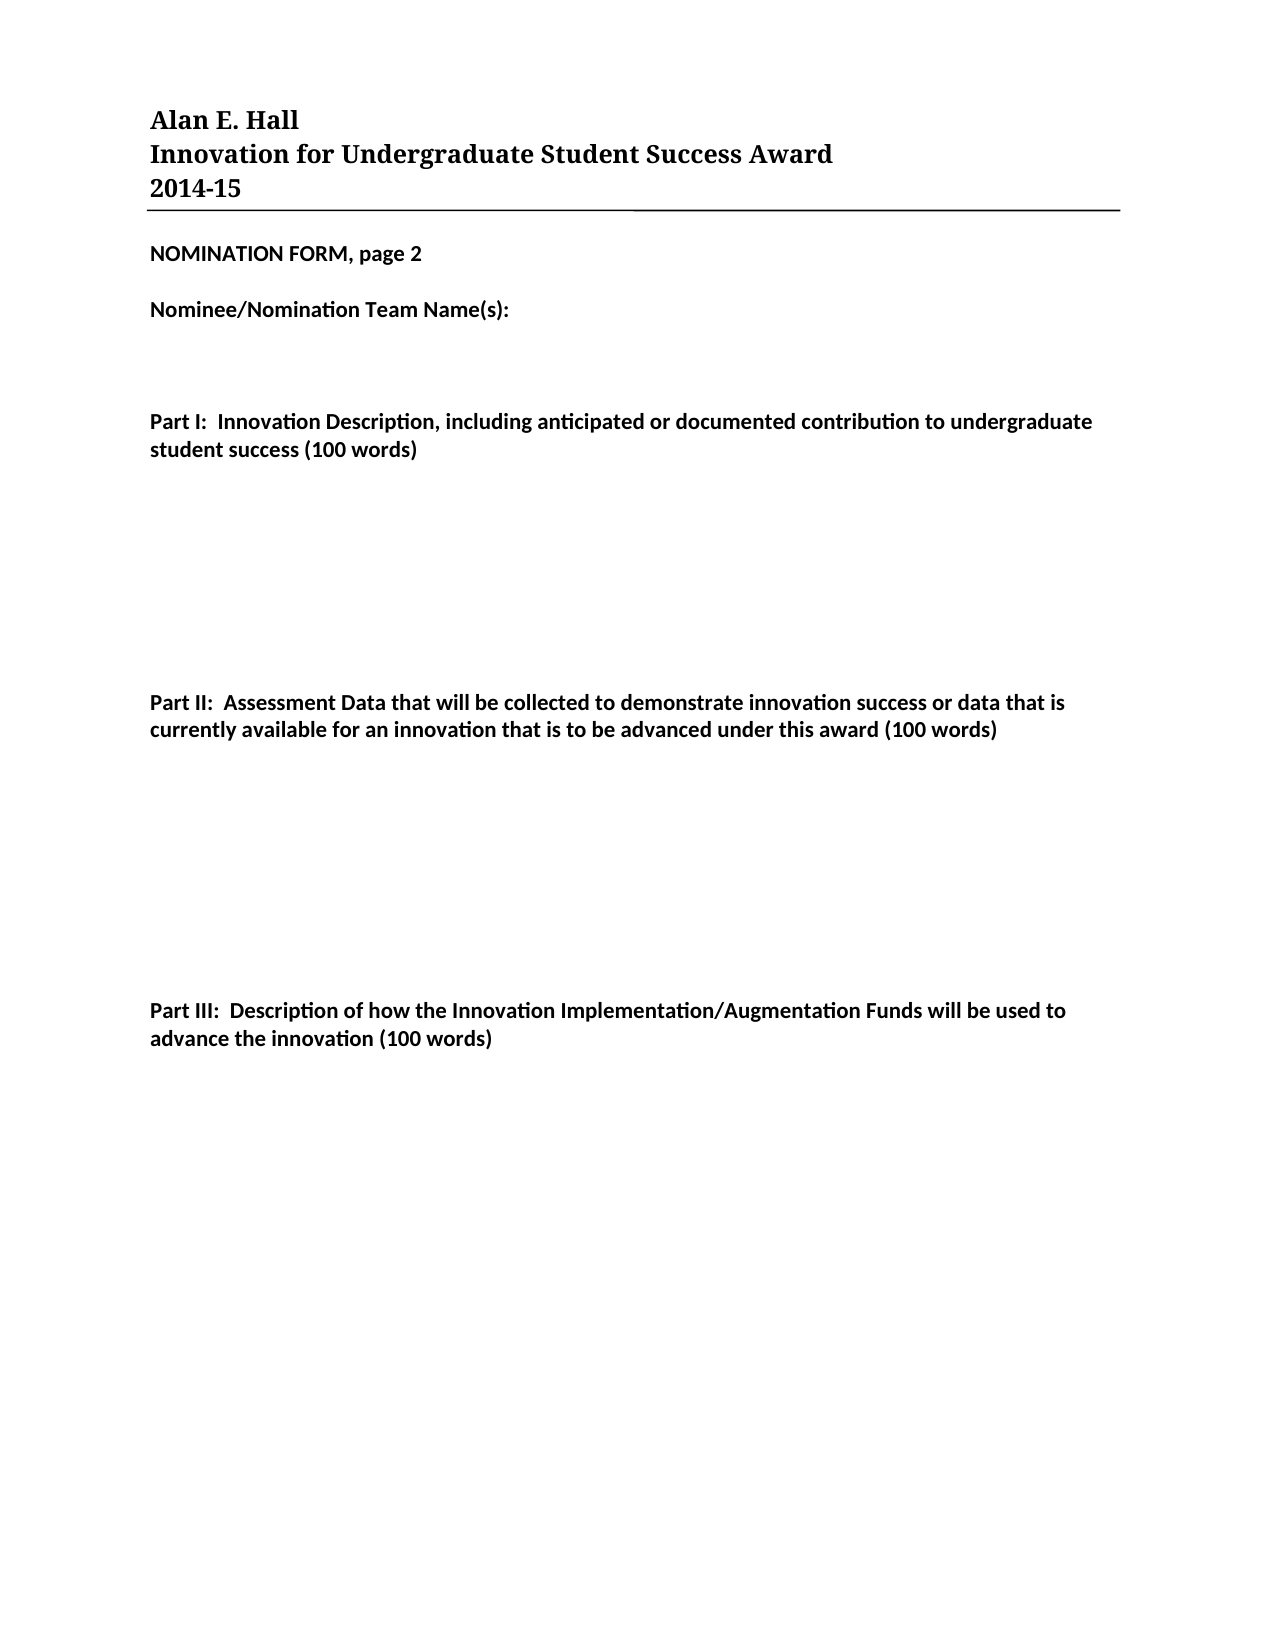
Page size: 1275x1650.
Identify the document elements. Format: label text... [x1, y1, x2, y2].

text NOMINATION FORM, page 2 [150, 239, 1125, 267]
text Part III: Description of how the Innovation Implementation/Augmentation Funds will be used to advance the innovation (100 words) [150, 996, 1125, 1052]
text Part I: Innovation Description, including anticipated or documented contribution to undergraduate student success (100 words) [150, 407, 1125, 463]
text Nominee/Nomination Team Name(s): [150, 295, 1125, 323]
text Part II: Assessment Data that will be collected to demonstrate innovation success or data that is currently available for an innovation that is to be advanced under this award (100 words) [150, 688, 1125, 744]
text Alan E. Hall [150, 103, 1125, 137]
text Innovation for Undergraduate Student Success Award [150, 137, 1125, 171]
text 2014-15 [150, 171, 1125, 205]
